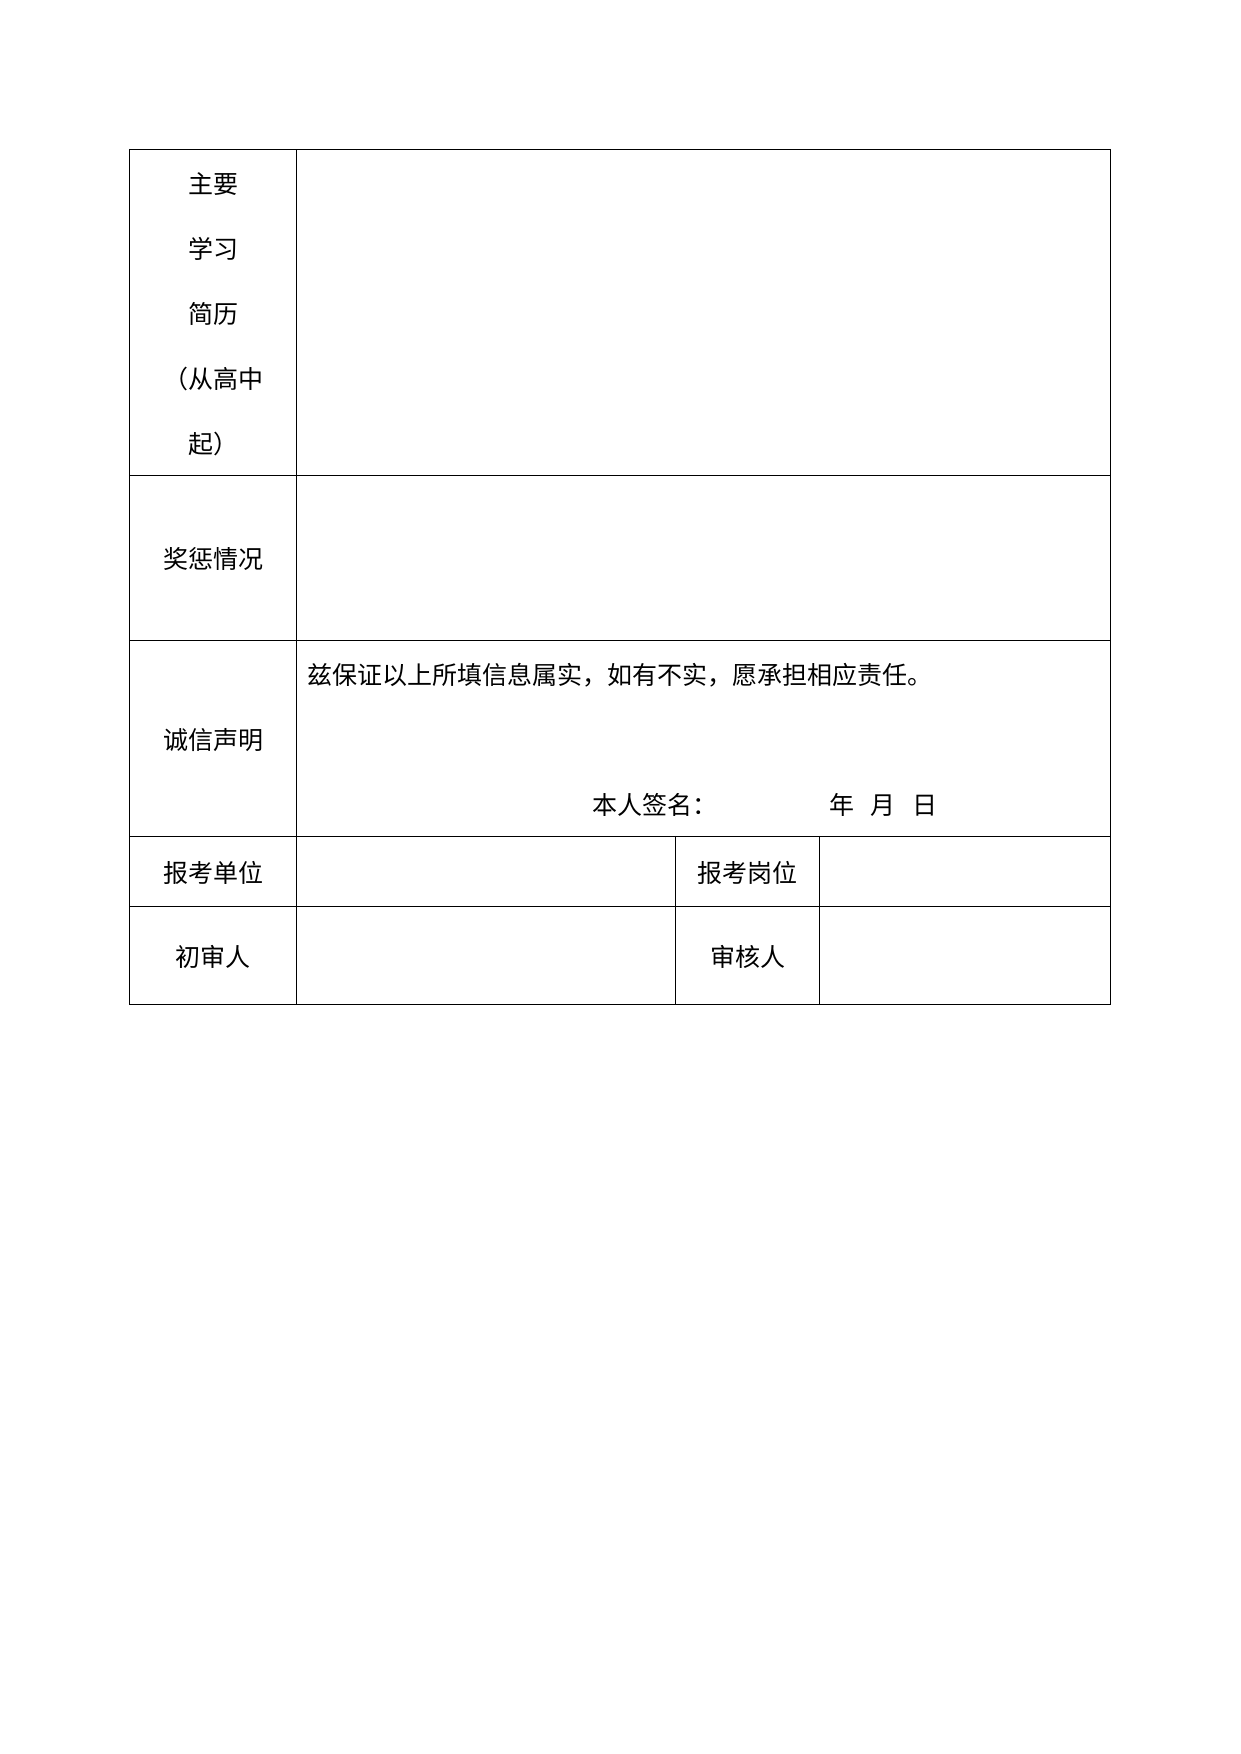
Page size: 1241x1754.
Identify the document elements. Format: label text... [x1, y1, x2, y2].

table_cell 兹保证以上所填信息属实，如有不实，愿承担相应责任。 本人签名： 年 月 日 [297, 641, 1110, 836]
table_cell [297, 837, 675, 906]
table_cell [820, 907, 1110, 1004]
table_cell [297, 150, 1110, 475]
table_cell 报考岗位 [676, 837, 819, 906]
table_cell [297, 907, 675, 1004]
table_cell [820, 837, 1110, 906]
table_cell 奖惩情况 [130, 476, 296, 640]
table_cell 初审人 [130, 907, 296, 1004]
table_cell 诚信声明 [130, 641, 296, 836]
table_cell 报考单位 [130, 837, 296, 906]
table_cell [297, 476, 1110, 640]
table_cell 审核人 [676, 907, 819, 1004]
table_cell 主要 学习 简历 （从高中起） [130, 150, 296, 475]
